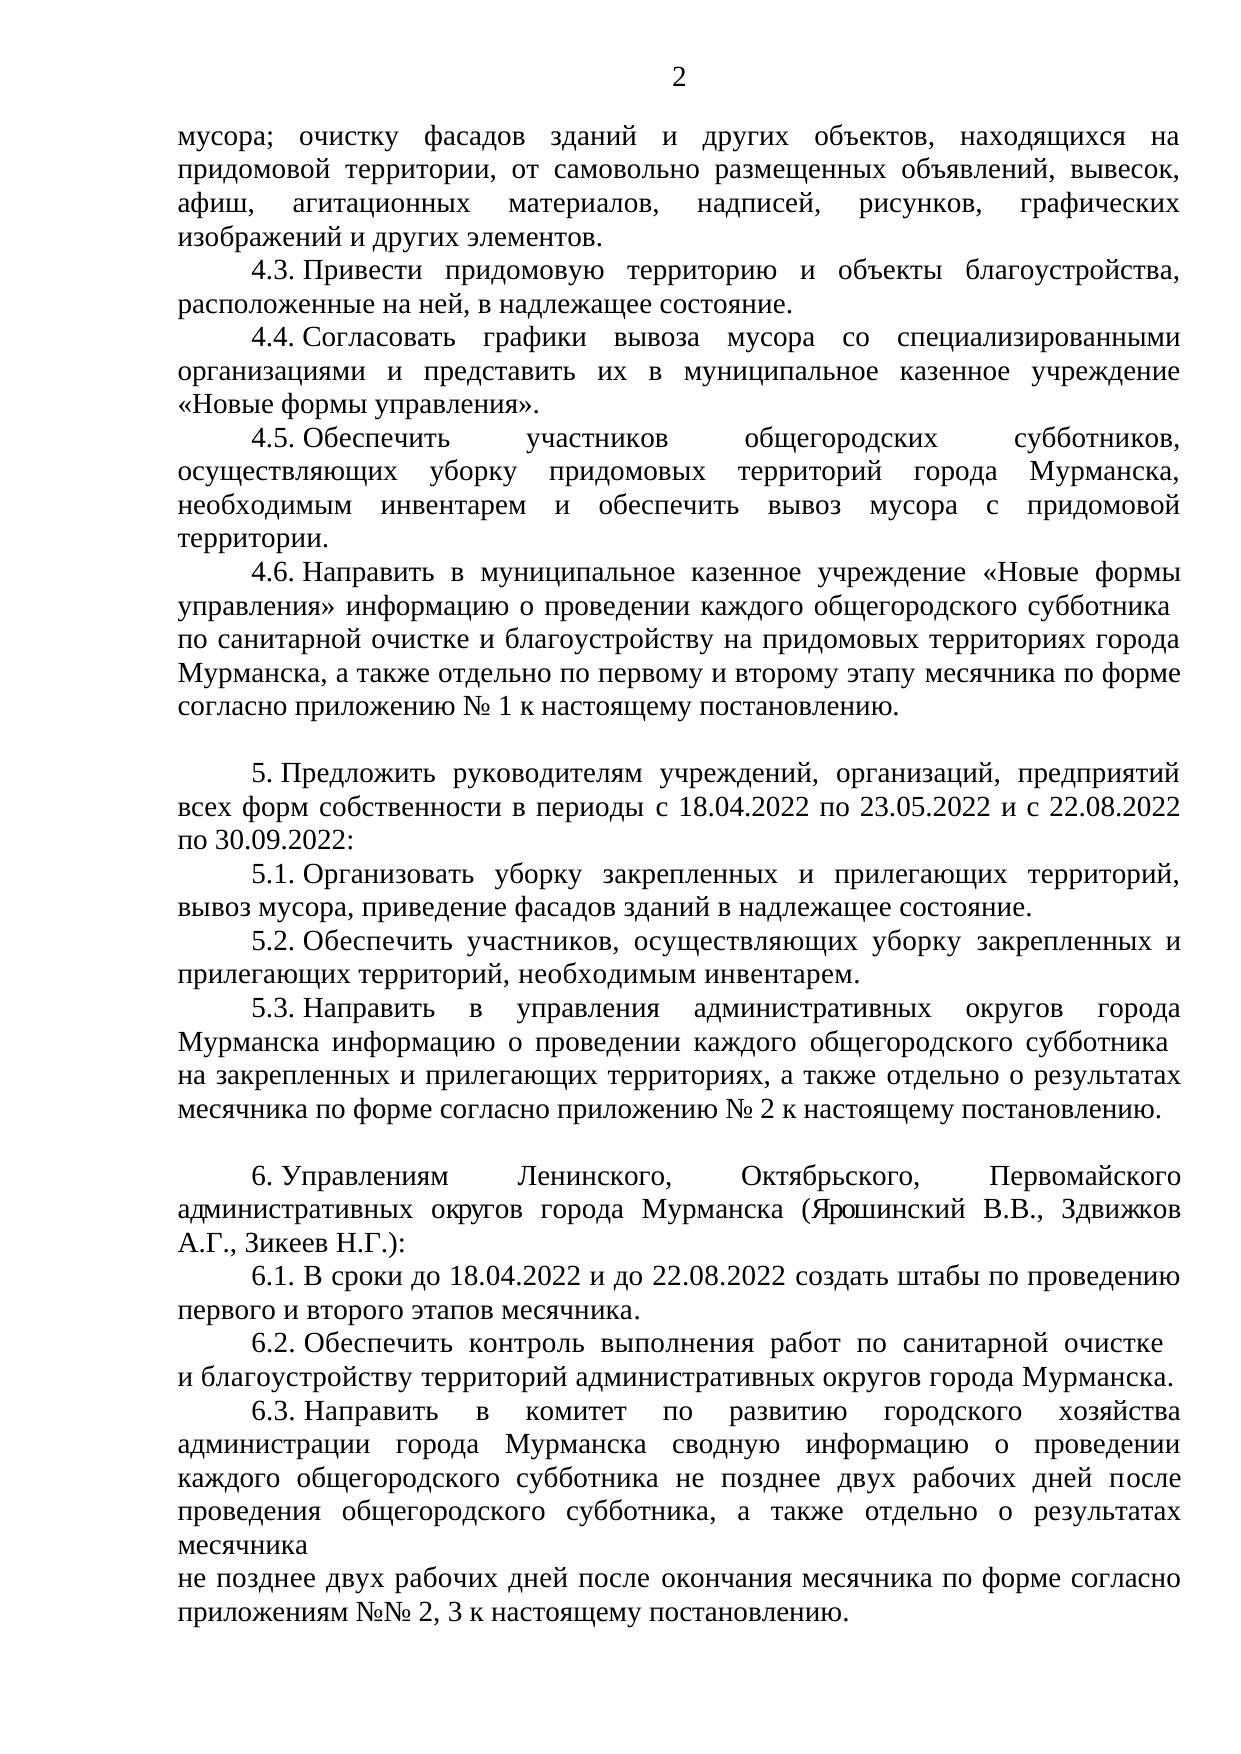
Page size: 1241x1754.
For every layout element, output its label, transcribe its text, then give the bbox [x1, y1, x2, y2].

text 5.2. Обеспечить участников, осуществляющих уборку закрепленных и прилегающих территорий, необходимым инвентарем. [177, 923, 1181, 990]
text 4.4. Согласовать графики вывоза мусора со специализированными организациями и представить их в муниципальное казенное учреждение «Новые формы управления». [177, 319, 1181, 420]
text 4.5. Обеспечить участников общегородских субботников, осуществляющих уборку придомовых территорий города Мурманска, необходимым инвентарем и обеспечить вывоз мусора с придомовой территории. [177, 420, 1181, 554]
text 4.3. Привести придомовую территорию и объекты благоустройства, расположенные на ней, в надлежащее состояние. [177, 252, 1181, 319]
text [177, 118, 1181, 252]
text 4.6. Направить в муниципальное казенное учреждение «Новые формы управления» информацию о проведении каждого общегородского субботника по санитарной очистке и благоустройству на придомовых территориях города Мурманска, а также отдельно по первому и второму этапу месячника по форме согласно приложению № 1 к настоящему постановлению. [177, 554, 1181, 722]
text 6.1. В сроки до 18.04.2022 и до 22.08.2022 создать штабы по проведению первого и второго этапов месячника. [177, 1258, 1181, 1326]
text 5. Предложить руководителям учреждений, организаций, предприятий всех форм собственности в периоды с 18.04.2022 по 23.05.2022 и с 22.08.2022 по 30.09.2022: [177, 755, 1181, 856]
text 5.3. Направить в управления административных округов города Мурманска информацию о проведении каждого общегородского субботника на закрепленных и прилегающих территориях, а также отдельно о результатах месячника по форме согласно приложению № 2 к настоящему постановлению. [177, 990, 1181, 1124]
text 6.2. Обеспечить контроль выполнения работ по санитарной очистке и благоустройству территорий административных округов города Мурманска. [177, 1326, 1181, 1393]
text 6.3. Направить в комитет по развитию городского хозяйства администрации города Мурманска сводную информацию о проведении каждого общегородского субботника не позднее двух рабочих дней после проведения общегородского субботника, а также отдельно о результатах месячника не позднее двух рабочих дней после окончания месячника по форме согласно приложениям №№ 2, 3 к настоящему постановлению. [177, 1393, 1181, 1627]
text 5.1. Организовать уборку закрепленных и прилегающих территорий, вывоз мусора, приведение фасадов зданий в надлежащее состояние. [177, 856, 1181, 923]
text 6. Управлениям Ленинского, Октябрьского, Первомайского административных округов города Мурманска (Ярошинский В.В., Здвижков А.Г., Зикеев Н.Г.): [177, 1158, 1181, 1258]
